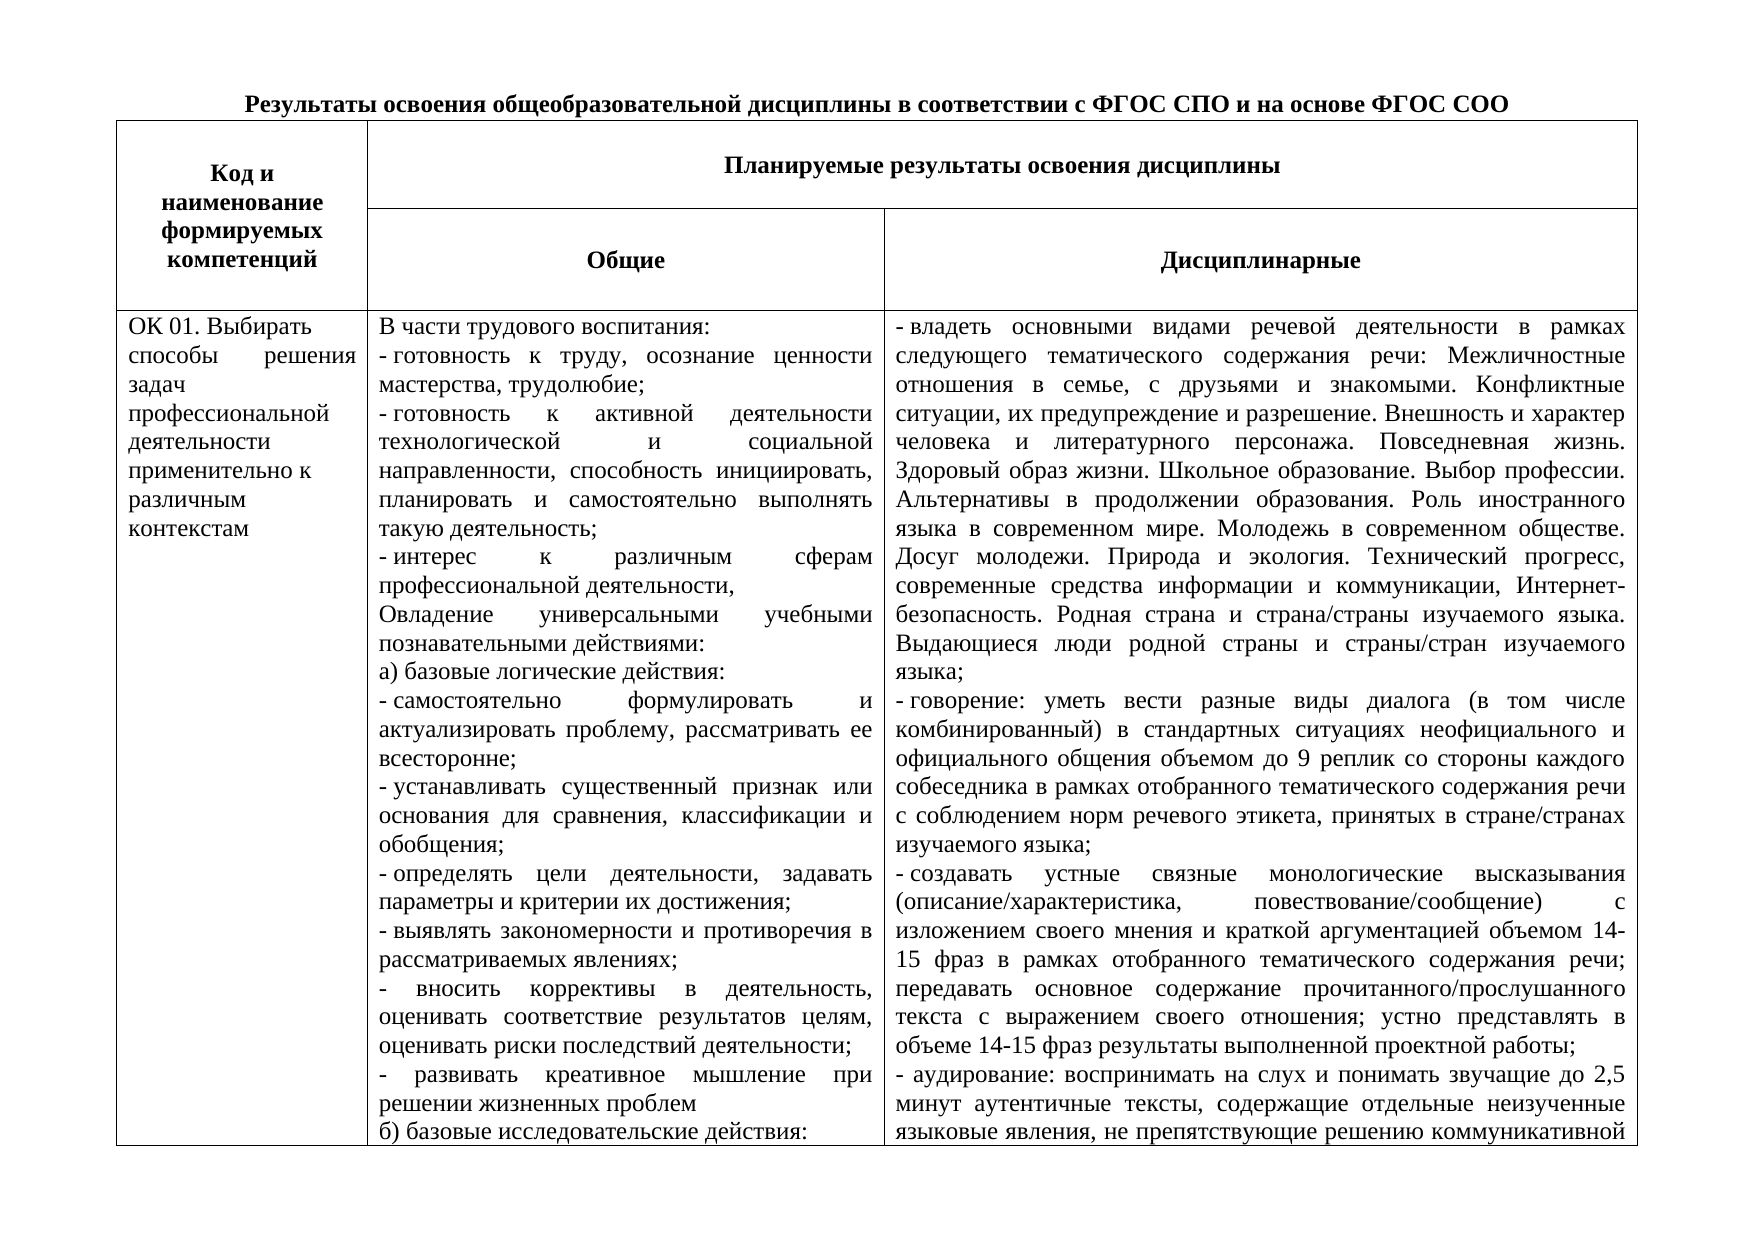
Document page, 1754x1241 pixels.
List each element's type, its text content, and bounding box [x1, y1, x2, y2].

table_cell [117, 311, 367, 1145]
table_cell Дисциплинарные [885, 209, 1637, 310]
text Результаты освоения общеобразовательной дисциплины в соответствии с ФГОС СПО и на основе ФГОС СОО [118, 89, 1636, 117]
table_header Код и наименование формируемых компетенций [117, 121, 367, 310]
table_header Планируемые результаты освоения дисциплины [368, 121, 1637, 208]
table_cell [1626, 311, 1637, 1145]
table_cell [368, 311, 884, 1145]
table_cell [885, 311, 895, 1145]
table_cell Общие [368, 209, 884, 310]
